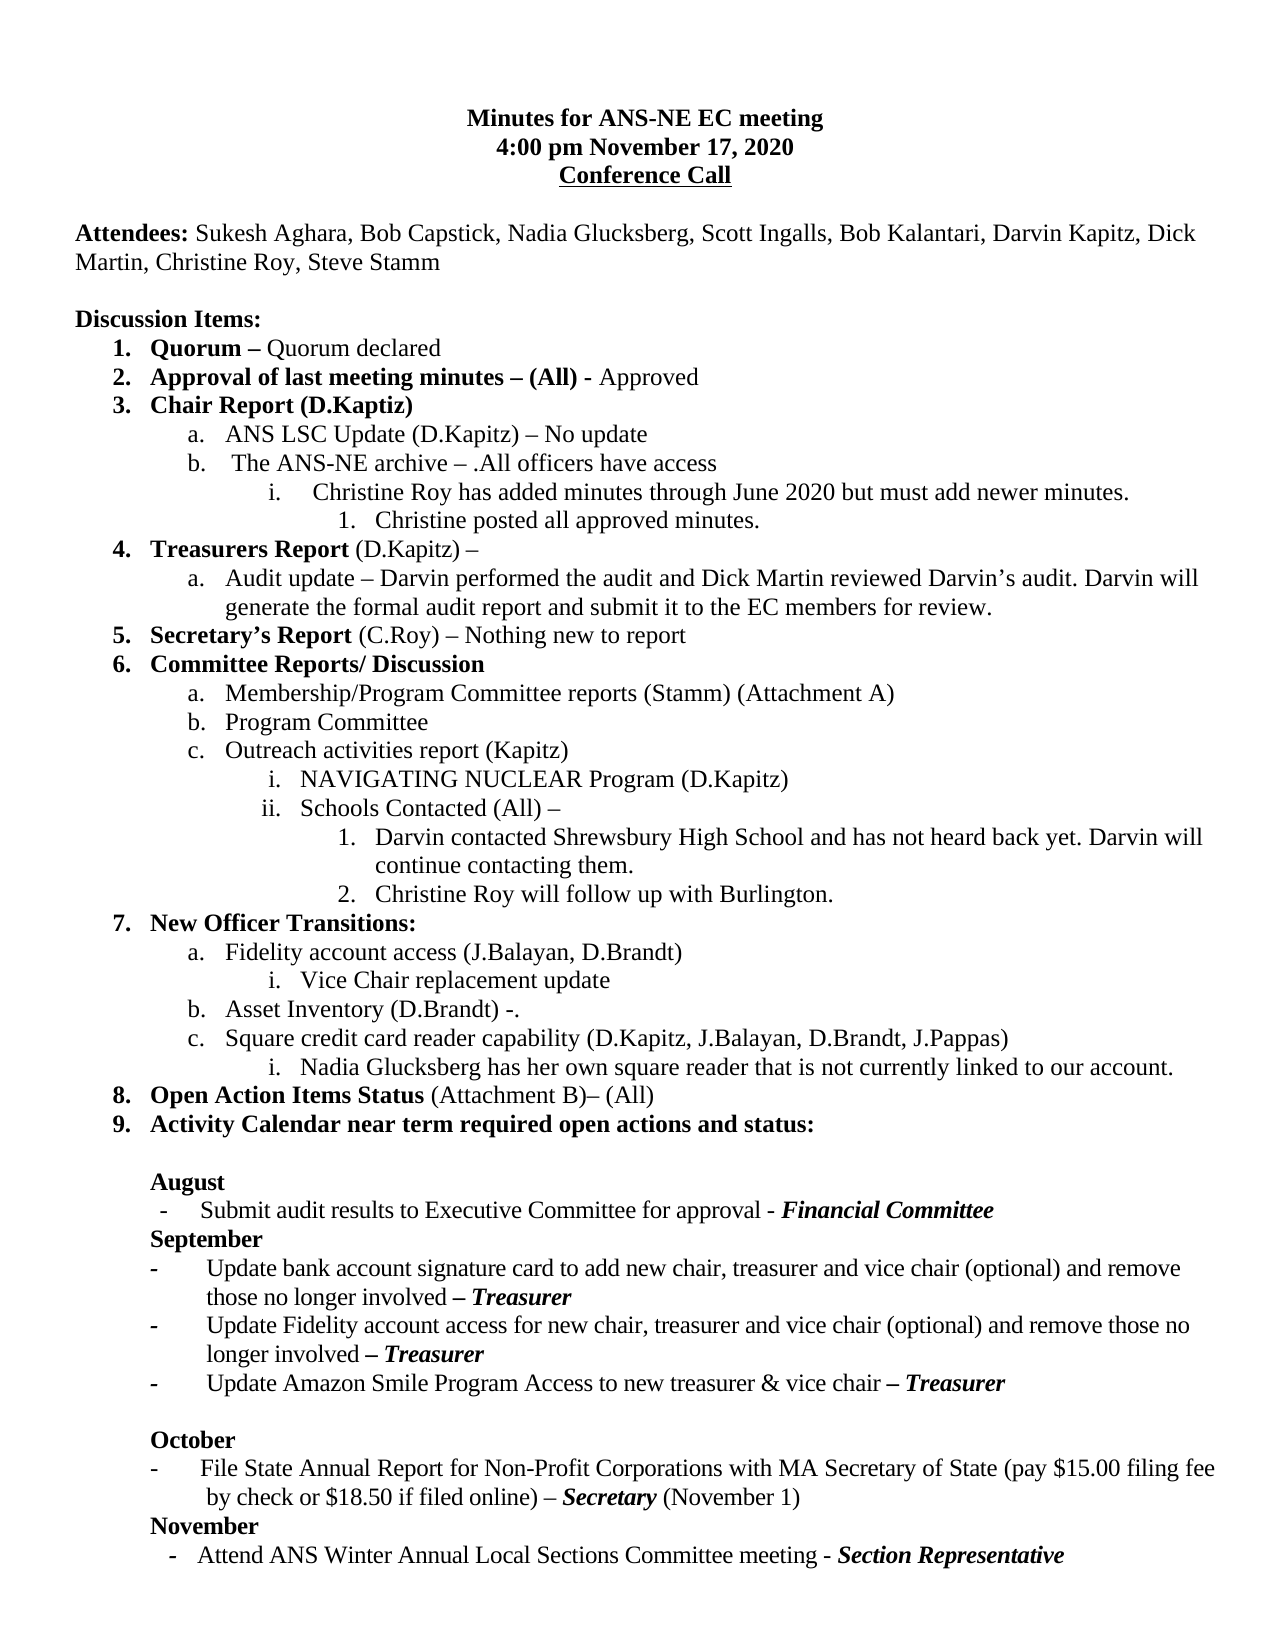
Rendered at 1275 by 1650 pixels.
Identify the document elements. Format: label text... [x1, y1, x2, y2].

list Asset Inventory (D.Brandt) -. [187, 994, 1215, 1023]
list File State Annual Report for Non-Profit Corporations with MA Secretary of State (pay $15.00 filing fee by check or $18.50 if filed online) – Secretary (November 1) [150, 1453, 1215, 1511]
list Attend ANS Winter Annual Local Sections Committee meeting - Section Representative [169, 1540, 1215, 1568]
list Committee Reports/ Discussion [112, 649, 1215, 678]
list Darvin contacted Shrewsbury High School and has not heard back yet. Darvin will continue contacting them. [337, 822, 1215, 879]
list Treasurers Report (D.Kapitz) – [112, 534, 1215, 563]
text October [150, 1425, 1215, 1453]
list Fidelity account access (J.Balayan, D.Brandt) [187, 937, 1215, 966]
text November [150, 1511, 1215, 1540]
list New Officer Transitions: [112, 908, 1215, 937]
text 4:00 pm November 17, 2020 [75, 132, 1215, 161]
text Attendees: Sukesh Aghara, Bob Capstick, Nadia Glucksberg, Scott Ingalls, Bob Kalantari, Darvin Kapitz, Dick Martin, Christine Roy, Steve Stamm [75, 218, 1215, 276]
list Audit update – Darvin performed the audit and Dick Martin reviewed Darvin’s audit. Darvin will generate the formal audit report and submit it to the EC members for review. [187, 563, 1215, 621]
list Program Committee [187, 707, 1215, 736]
list Open Action Items Status (Attachment B)– (All) [112, 1081, 1215, 1109]
list ANS LSC Update (D.Kapitz) – No update [187, 419, 1215, 448]
list Quorum – Quorum declared [112, 333, 1215, 362]
text Discussion Items: [75, 304, 1215, 333]
list Activity Calendar near term required open actions and status: [112, 1109, 1215, 1138]
list NAVIGATING NUCLEAR Program (D.Kapitz) [281, 764, 1215, 793]
list Chair Report (D.Kaptiz) [112, 391, 1215, 419]
list Outreach activities report (Kapitz) [187, 736, 1215, 764]
list Schools Contacted (All) – [281, 793, 1215, 822]
list Submit audit results to Executive Committee for approval - Financial Committee [159, 1196, 1215, 1224]
list Christine Roy has added minutes through June 2020 but must add newer minutes. [281, 477, 1215, 506]
list Update bank account signature card to add new chair, treasurer and vice chair (optional) and remove those no longer involved – Treasurer [150, 1253, 1215, 1311]
list Update Amazon Smile Program Access to new treasurer & vice chair – Treasurer [150, 1368, 1215, 1397]
text Conference Call [75, 161, 1215, 189]
list Membership/Program Committee reports (Stamm) (Attachment A) [187, 678, 1215, 707]
list Update Fidelity account access for new chair, treasurer and vice chair (optional) and remove those no longer involved – Treasurer [150, 1311, 1215, 1368]
list Nadia Glucksberg has her own square reader that is not currently linked to our account. [281, 1052, 1215, 1081]
list Square credit card reader capability (D.Kapitz, J.Balayan, D.Brandt, J.Pappas) [187, 1023, 1215, 1052]
list Christine Roy will follow up with Burlington. [337, 879, 1215, 908]
text September [150, 1224, 1215, 1253]
list Secretary’s Report (C.Roy) – Nothing new to report [112, 621, 1215, 649]
list Christine posted all approved minutes. [337, 506, 1215, 534]
text August [150, 1167, 1215, 1196]
text Minutes for ANS-NE EC meeting [75, 103, 1215, 132]
list Approval of last meeting minutes – (All) - Approved [112, 362, 1215, 391]
list The ANS-NE archive – .All officers have access [187, 448, 1215, 477]
list Vice Chair replacement update [281, 966, 1215, 994]
